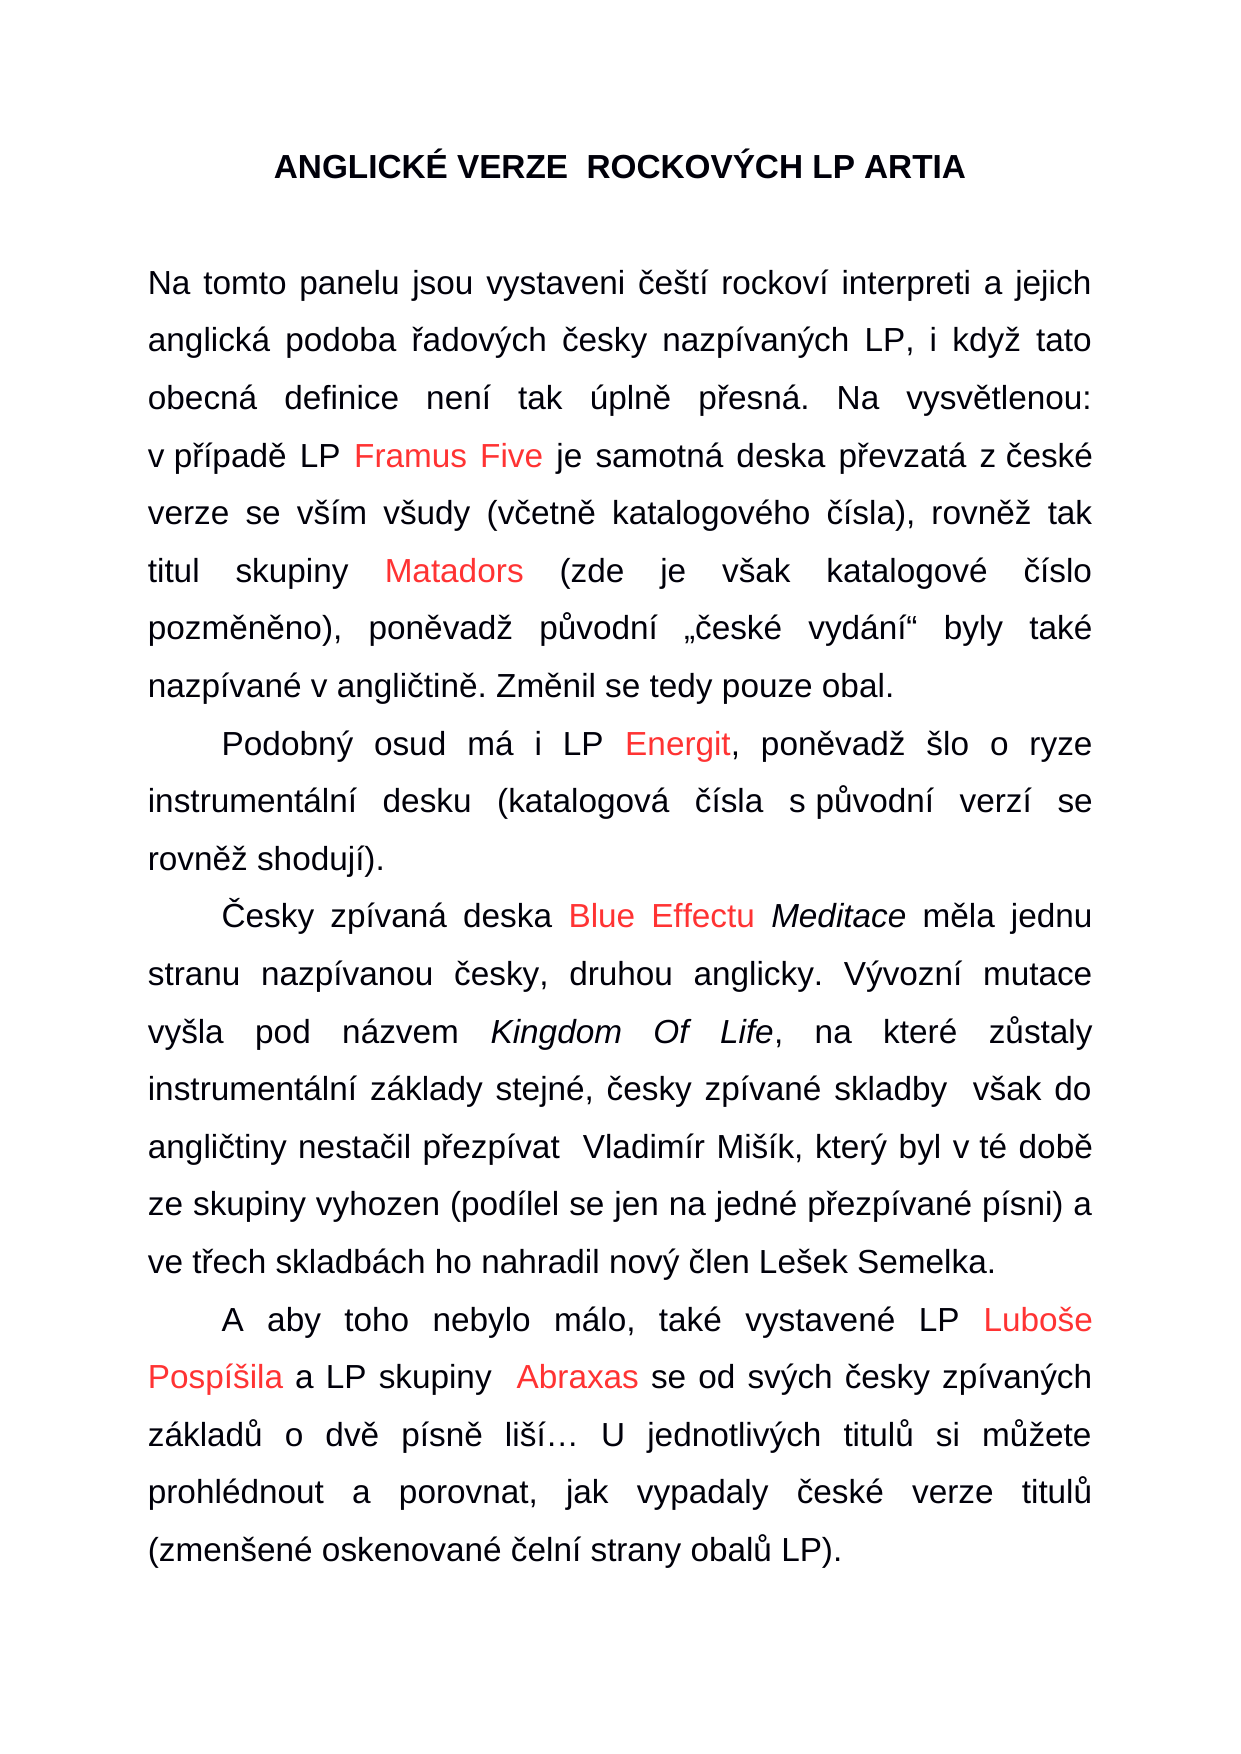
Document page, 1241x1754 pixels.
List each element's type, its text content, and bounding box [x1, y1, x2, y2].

text Na tomto panelu jsou vystaveni čeští rockoví interpreti a jejich anglická podoba řadových česky nazpívaných LP, i když tato obecná definice není tak úplně přesná. Na vysvětlenou: v případě LP Framus Five je samotná deska převzatá z české verze se vším všudy (včetně katalogového čísla), rovněž tak titul skupiny Matadors (zde je však katalogové číslo pozměněno), poněvadž původní „české vydání“ byly také nazpívané v angličtině. Změnil se tedy pouze obal. [148, 263, 1093, 704]
text Podobný osud má i LP Energit, poněvadž šlo o ryze instrumentální desku (katalogová čísla s původní verzí se rovněž shodují). [148, 724, 1093, 877]
text A aby toho nebylo málo, také vystavené LP Luboše Pospíšila a LP skupiny Abraxas se od svých česky zpívaných základů o dvě písně liší… U jednotlivých titulů si můžete prohlédnout a porovnat, jak vypadaly české verze titulů (zmenšené oskenované čelní strany obalů LP). [148, 1300, 1093, 1568]
text ANGLICKÉ VERZE ROCKOVÝCH LP ARTIA [148, 148, 1093, 186]
text Česky zpívaná deska Blue Effectu Meditace měla jednu stranu nazpívanou česky, druhou anglicky. Vývozní mutace vyšla pod názvem Kingdom Of Life, na které zůstaly instrumentální základy stejné, česky zpívané skladby však do angličtiny nestačil přezpívat Vladimír Mišík, který byl v té době ze skupiny vyhozen (podílel se jen na jedné přezpívané písni) a ve třech skladbách ho nahradil nový člen Lešek Semelka. [148, 896, 1093, 1281]
